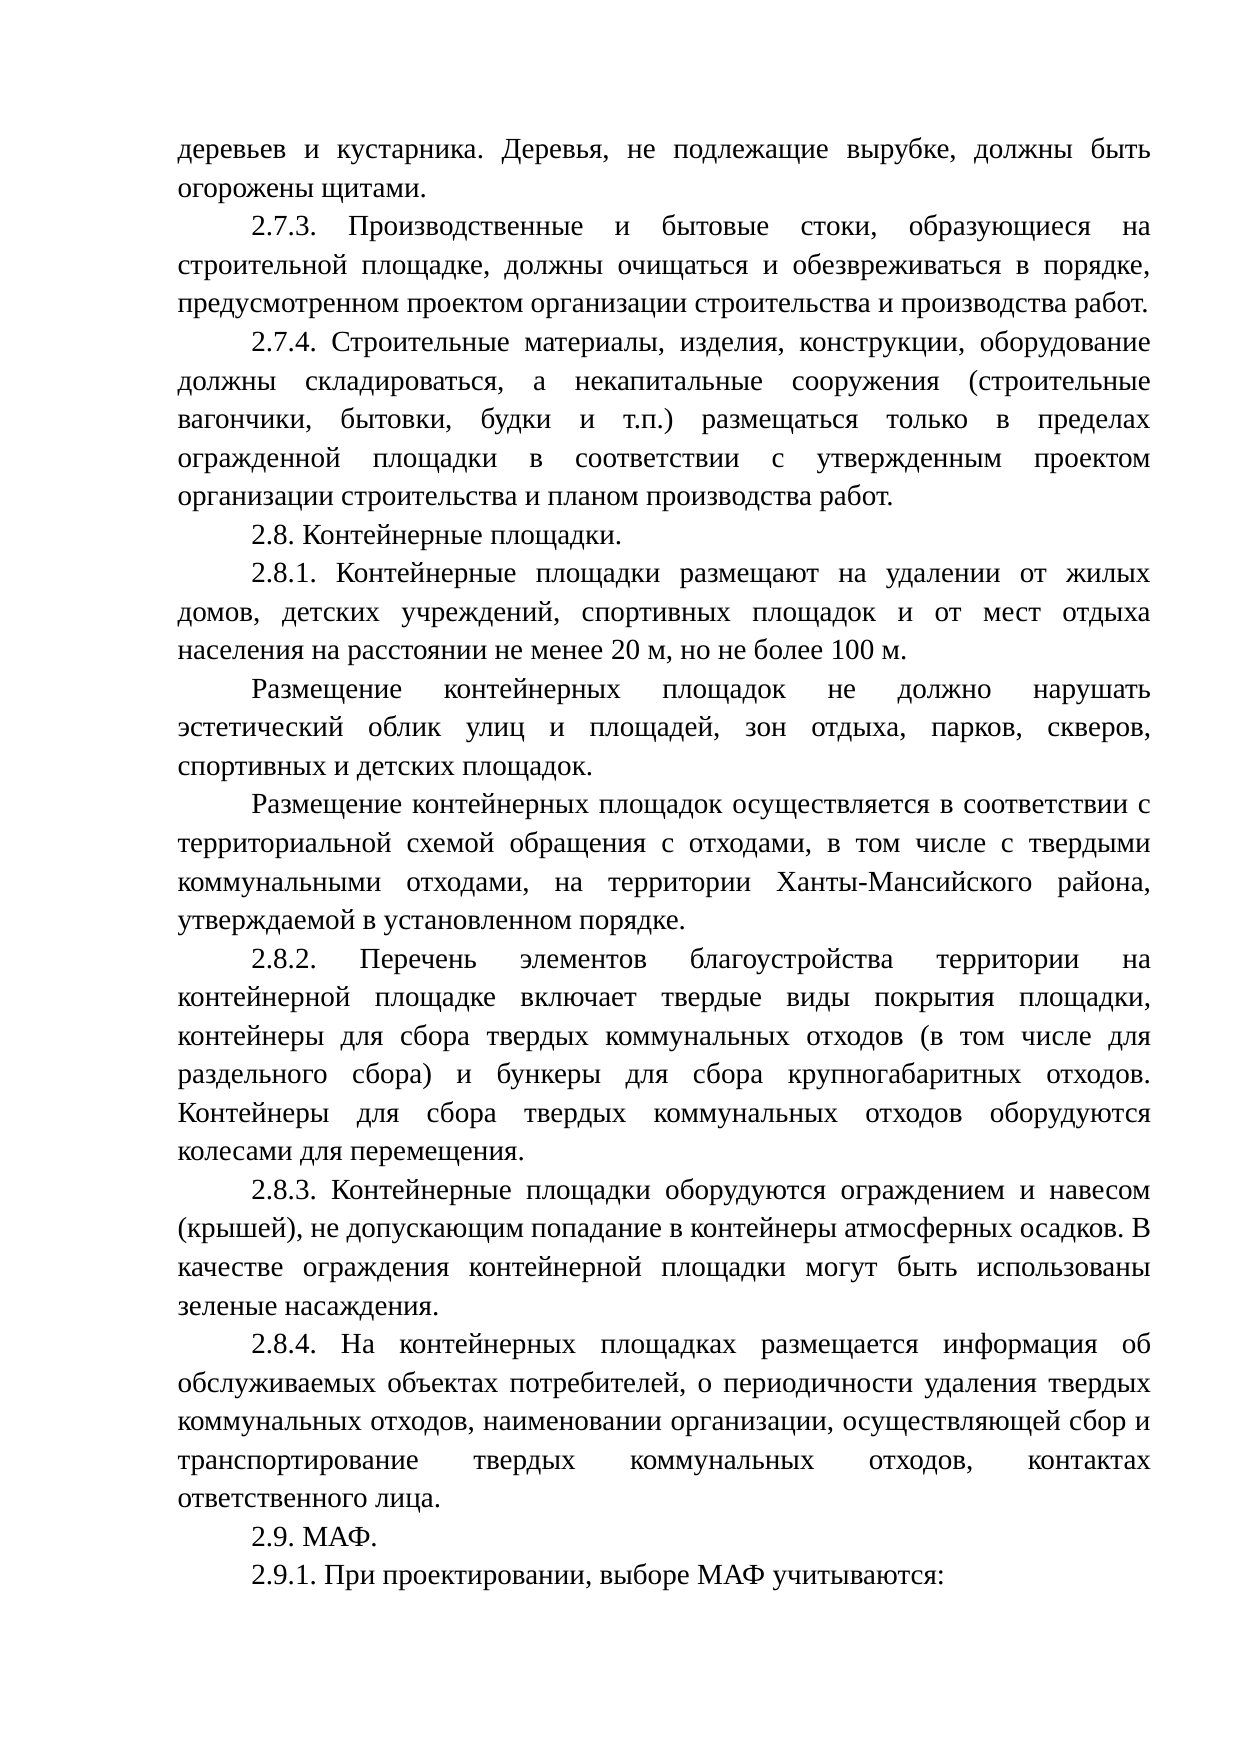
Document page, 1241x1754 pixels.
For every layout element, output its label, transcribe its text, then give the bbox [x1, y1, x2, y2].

text 2.8.4. На контейнерных площадках размещается информация об обслуживаемых объектах потребителей, о периодичности удаления твердых коммунальных отходов, наименовании организации, осуществляющей сбор и транспортирование твердых коммунальных отходов, контактах ответственного лица. [177, 1326, 1152, 1514]
text 2.7.3. Производственные и бытовые стоки, образующиеся на строительной площадке, должны очищаться и обезвреживаться в порядке, предусмотренном проектом организации строительства и производства работ. [177, 208, 1152, 319]
text 2.9. МАФ. [177, 1519, 1152, 1552]
text 2.7.4. Строительные материалы, изделия, конструкции, оборудование должны складироваться, а некапитальные сооружения (строительные вагончики, бытовки, будки и т.п.) размещаться только в пределах огражденной площадки в соответствии с утвержденным проектом организации строительства и планом производства работ. [177, 324, 1152, 512]
text 2.8. Контейнерные площадки. [177, 517, 1152, 550]
text 2.8.3. Контейнерные площадки оборудуются ограждением и навесом (крышей), не допускающим попадание в контейнеры атмосферных осадков. В качестве ограждения контейнерной площадки могут быть использованы зеленые насаждения. [177, 1172, 1152, 1321]
text 2.8.1. Контейнерные площадки размещают на удалении от жилых домов, детских учреждений, спортивных площадок и от мест отдыха населения на расстоянии не менее 20 м, но не более 100 м. [177, 555, 1152, 666]
text Размещение контейнерных площадок не должно нарушать эстетический облик улиц и площадей, зон отдыха, парков, скверов, спортивных и детских площадок. [177, 671, 1152, 782]
text 2.8.2. Перечень элементов благоустройства территории на контейнерной площадке включает твердые виды покрытия площадки, контейнеры для сбора твердых коммунальных отходов (в том числе для раздельного сбора) и бункеры для сбора крупногабаритных отходов. Контейнеры для сбора твердых коммунальных отходов оборудуются колесами для перемещения. [177, 941, 1152, 1167]
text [177, 131, 1152, 203]
text 2.9.1. При проектировании, выборе МАФ учитываются: [177, 1557, 1152, 1591]
text Размещение контейнерных площадок осуществляется в соответствии с территориальной схемой обращения с отходами, в том числе с твердыми коммунальными отходами, на территории Ханты-Мансийского района, утверждаемой в установленном порядке. [177, 787, 1152, 936]
